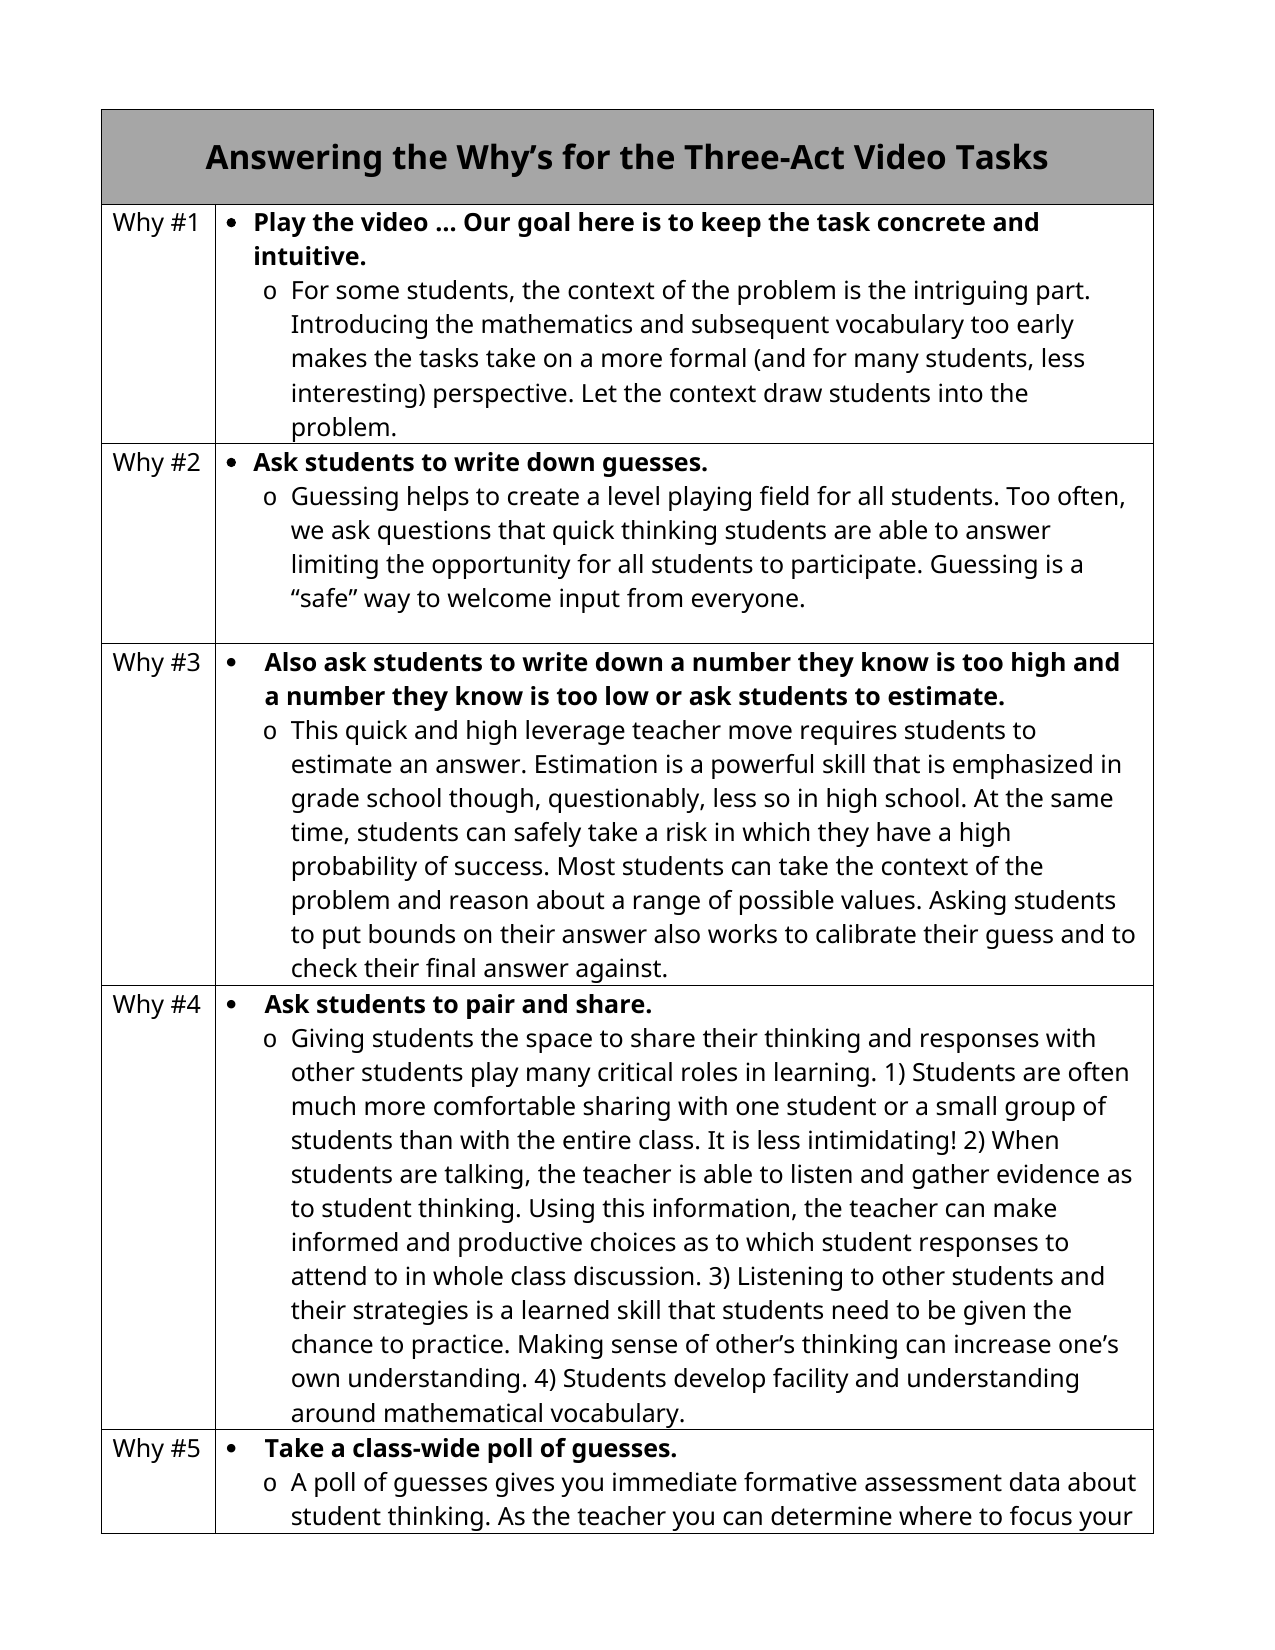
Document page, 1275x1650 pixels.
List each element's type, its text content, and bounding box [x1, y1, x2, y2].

table_cell Why #4 [102, 986, 215, 1429]
table_cell Why #3 [102, 644, 215, 985]
table_cell Ask students to pair and share. Giving students the space to share their thinking and responses with other students play many critical roles in learning. 1) Students are often much more comfortable sharing with one student or a small group of students than with the entire class. It is less intimidating! 2) When students are talking, the teacher is able to listen and gather evidence as to student thinking. Using this information, the teacher can make informed and productive choices as to which student responses to attend to in whole class discussion. 3) Listening to other students and their strategies is a learned skill that students need to be given the chance to practice. Making sense of other’s thinking can increase one’s own understanding. 4) Students develop facility and understanding around mathematical vocabulary. [216, 986, 1153, 1429]
table_cell Why #1 [102, 205, 215, 443]
table_cell Play the video … Our goal here is to keep the task concrete and intuitive. For some students, the context of the problem is the intriguing part. Introducing the mathematics and subsequent vocabulary too early makes the tasks take on a more formal (and for many students, less interesting) perspective. Let the context draw students into the problem. [216, 205, 1153, 443]
table_cell Why #5 [102, 1430, 215, 1533]
table_header Answering the Why’s for the Three-Act Video Tasks [102, 110, 1153, 204]
table_cell Why #2 [102, 444, 215, 643]
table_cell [216, 1430, 1153, 1533]
table_cell Also ask students to write down a number they know is too high and a number they know is too low or ask students to estimate. This quick and high leverage teacher move requires students to estimate an answer. Estimation is a powerful skill that is emphasized in grade school though, questionably, less so in high school. At the same time, students can safely take a risk in which they have a high probability of success. Most students can take the context of the problem and reason about a range of possible values. Asking students to put bounds on their answer also works to calibrate their guess and to check their final answer against. [216, 644, 1153, 985]
table_cell Ask students to write down guesses. Guessing helps to create a level playing field for all students. Too often, we ask questions that quick thinking students are able to answer limiting the opportunity for all students to participate. Guessing is a “safe” way to welcome input from everyone. [216, 444, 1153, 643]
